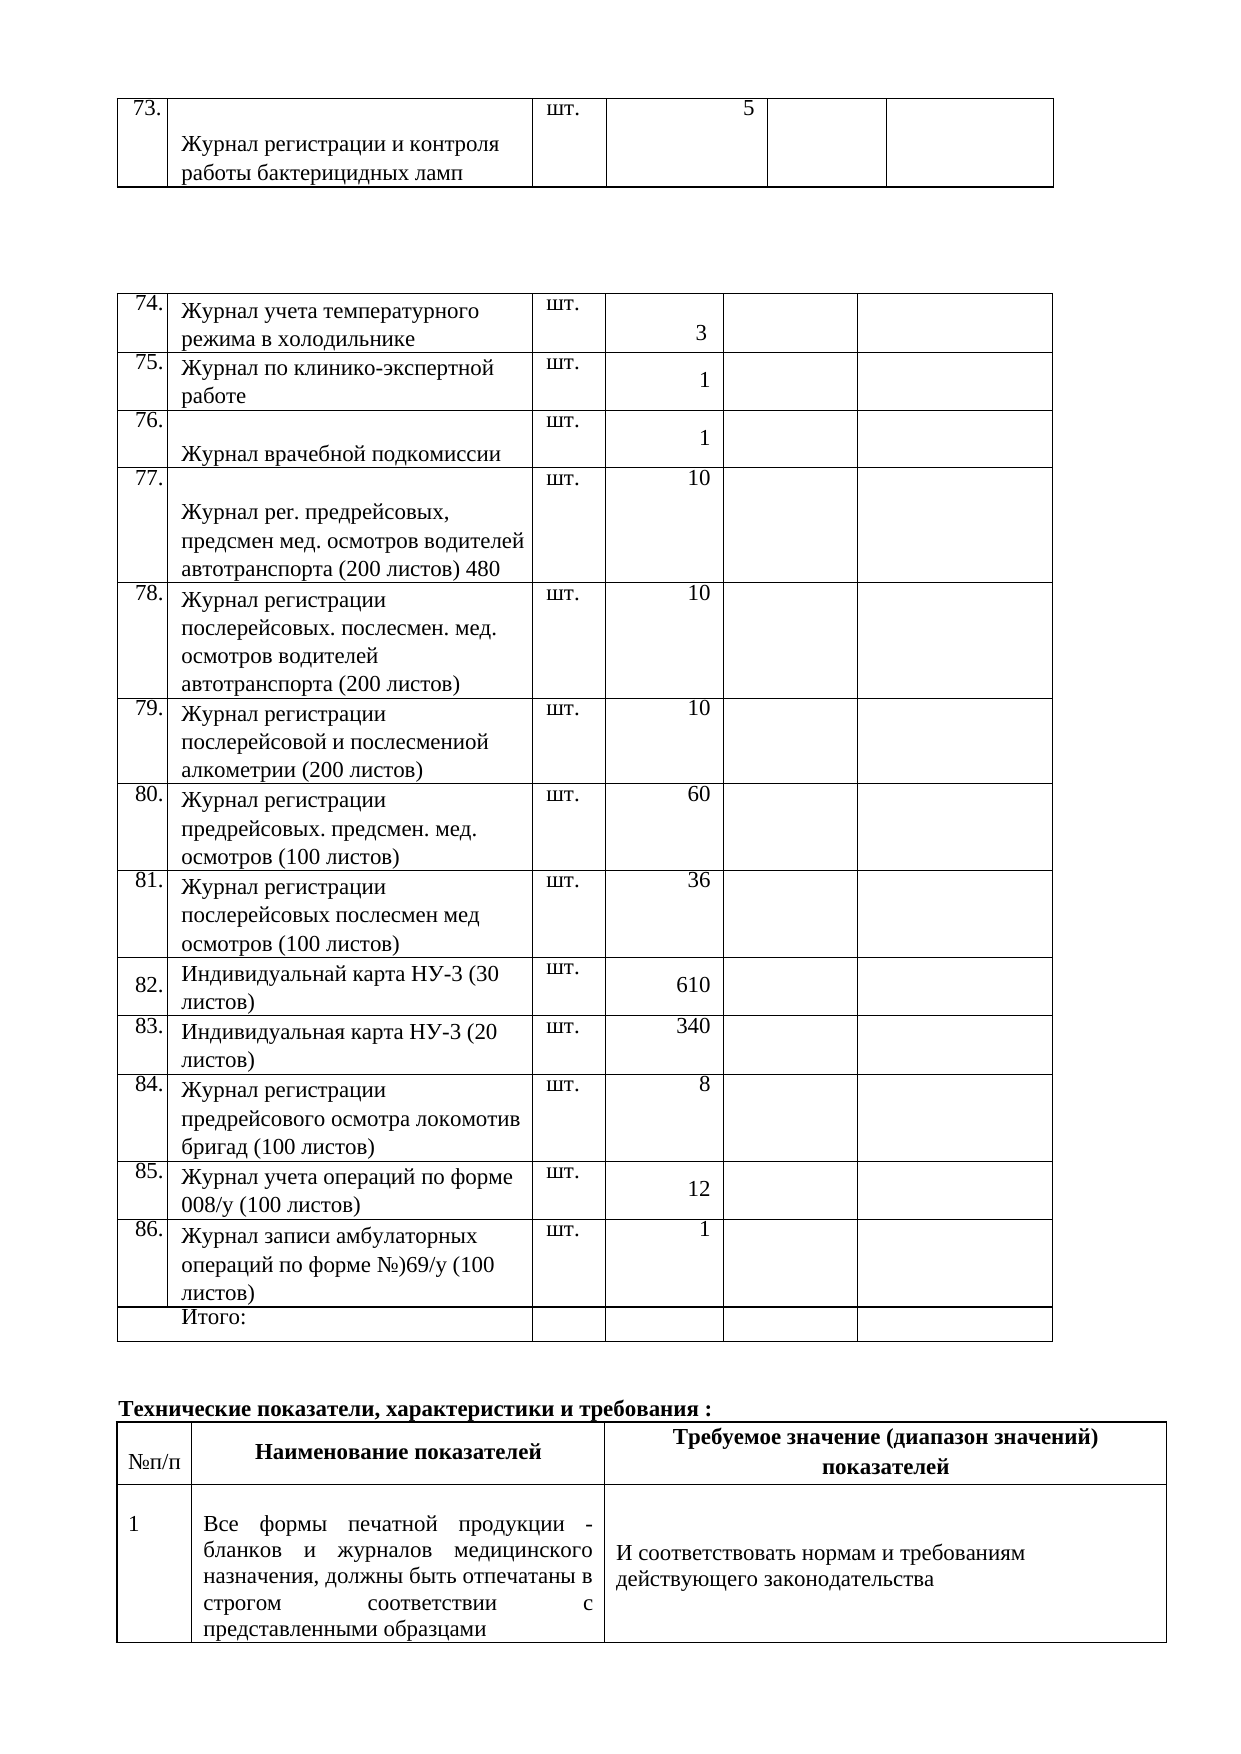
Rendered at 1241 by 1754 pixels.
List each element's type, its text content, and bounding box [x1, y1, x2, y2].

table_cell [858, 411, 1052, 467]
table_cell шт. [533, 99, 606, 186]
table_cell Индивидуальная карта НУ-3 (20 листов) [168, 1016, 532, 1073]
table_cell шт. [533, 353, 605, 409]
table_cell 5 [607, 99, 767, 186]
table_cell Журнал регистрации послерейсовой и послесмениой алкометрии (200 листов) [168, 699, 532, 783]
table_cell Итого: [168, 1308, 532, 1341]
table_cell Журнал врачебной подкомиссии [168, 411, 532, 467]
table_cell 340 [606, 1016, 723, 1073]
table_cell [724, 871, 857, 957]
table_cell Все формы печатной продукции - бланков и журналов медицинского назначения, должны быть отпечатаны в строгом соответствии с представленными образцами [192, 1485, 604, 1642]
table_cell 10 [606, 583, 723, 697]
table_cell 76. [118, 411, 167, 467]
table_cell шт. [533, 1075, 605, 1161]
subtitle Технические показатели, характеристики и требования : [118, 1394, 1181, 1421]
table_cell [858, 1220, 1052, 1306]
table_cell Журнал по клинико-экспертной работе [168, 353, 532, 409]
table_header №п/п [118, 1423, 191, 1484]
table_header шт. [533, 294, 605, 352]
table_cell 78. [118, 583, 167, 697]
table_cell 77. [118, 468, 167, 582]
table_cell 82. [118, 958, 167, 1015]
table_cell [724, 468, 857, 582]
table_cell шт. [533, 958, 605, 1015]
table_cell 60 [606, 784, 723, 870]
table_cell [724, 1220, 857, 1306]
table_cell 10 [606, 699, 723, 783]
table_cell шт. [533, 1220, 605, 1306]
table_cell [858, 871, 1052, 957]
table_cell 10 [606, 468, 723, 582]
table_cell 1 [606, 411, 723, 467]
table_cell шт. [533, 583, 605, 697]
table_cell 8 [606, 1075, 723, 1161]
table_cell [724, 583, 857, 697]
table_cell Журнал регистрации послерейсовых послесмен мед осмотров (100 листов) [168, 871, 532, 957]
table_cell 1 [118, 1485, 191, 1642]
table_cell [858, 583, 1052, 697]
table_cell [858, 1075, 1052, 1161]
table_header Требуемое значение (диапазон значений) показателей [605, 1423, 1166, 1484]
table_header Журнал учета температурного режима в холодильнике [168, 294, 532, 352]
table_cell шт. [533, 699, 605, 783]
table_cell 36 [606, 871, 723, 957]
table_cell [724, 1308, 857, 1341]
table_cell [858, 1162, 1052, 1219]
table_cell шт. [533, 1162, 605, 1219]
table_cell [724, 699, 857, 783]
table_cell 79. [118, 699, 167, 783]
table_cell 610 [606, 958, 723, 1015]
table_cell 12 [606, 1162, 723, 1219]
table_cell 85. [118, 1162, 167, 1219]
table_cell [887, 99, 1053, 186]
table_cell [858, 784, 1052, 870]
table_cell Журнал per. предрейсовых, предсмен мед. осмотров водителей автотранспорта (200 листов) 480 [168, 468, 532, 582]
table_header 3 [606, 294, 723, 352]
table_cell 86. [118, 1220, 167, 1306]
table_header 74. [118, 294, 167, 352]
table_cell [858, 353, 1052, 409]
table_cell [858, 699, 1052, 783]
table_cell [724, 1016, 857, 1073]
table_cell шт. [533, 784, 605, 870]
table_header Наименование показателей [192, 1423, 604, 1484]
table_cell 1 [606, 1220, 723, 1306]
table_cell шт. [533, 871, 605, 957]
table_cell 84. [118, 1075, 167, 1161]
table_cell [606, 1308, 723, 1341]
table_cell Журнал регистрации предрейсовых. предсмен. мед. осмотров (100 листов) [168, 784, 532, 870]
table_cell Журнал учета операций по форме 008/у (100 листов) [168, 1162, 532, 1219]
table_cell [858, 1308, 1052, 1341]
table_cell [724, 411, 857, 467]
table_cell 73. [118, 99, 167, 186]
table_cell Индивидуальнай карта НУ-3 (30 листов) [168, 958, 532, 1015]
table_cell [768, 99, 886, 186]
table_cell [118, 1308, 168, 1341]
table_cell [533, 1308, 605, 1341]
table_cell 75. [118, 353, 167, 409]
table_cell Журнал регистрации и контроля работы бактерицидных ламп [168, 99, 532, 186]
table_header [724, 294, 857, 352]
table_header [858, 294, 1052, 352]
table_cell шт. [533, 411, 605, 467]
table_cell 80. [118, 784, 167, 870]
table_cell шт. [533, 1016, 605, 1073]
table_cell Журнал регистрации предрейсового осмотра локомотив бригад (100 листов) [168, 1075, 532, 1161]
table_cell [724, 1075, 857, 1161]
table_cell [724, 1162, 857, 1219]
table_cell Журнал записи амбулаторных операций по форме №)69/у (100 листов) [168, 1220, 532, 1306]
table_cell [724, 353, 857, 409]
table_cell [724, 784, 857, 870]
table_cell шт. [533, 468, 605, 582]
table_cell [858, 958, 1052, 1015]
table_cell [858, 468, 1052, 582]
table_cell Журнал регистрации послерейсовых. послесмен. мед. осмотров водителей автотранспорта (200 листов) [168, 583, 532, 697]
table_cell 83. [118, 1016, 167, 1073]
table_cell 1 [606, 353, 723, 409]
table_cell [724, 958, 857, 1015]
table_cell 81. [118, 871, 167, 957]
table_cell И соответствовать нормам и требованиям действующего законодательства [605, 1485, 1166, 1642]
table_cell [858, 1016, 1052, 1073]
